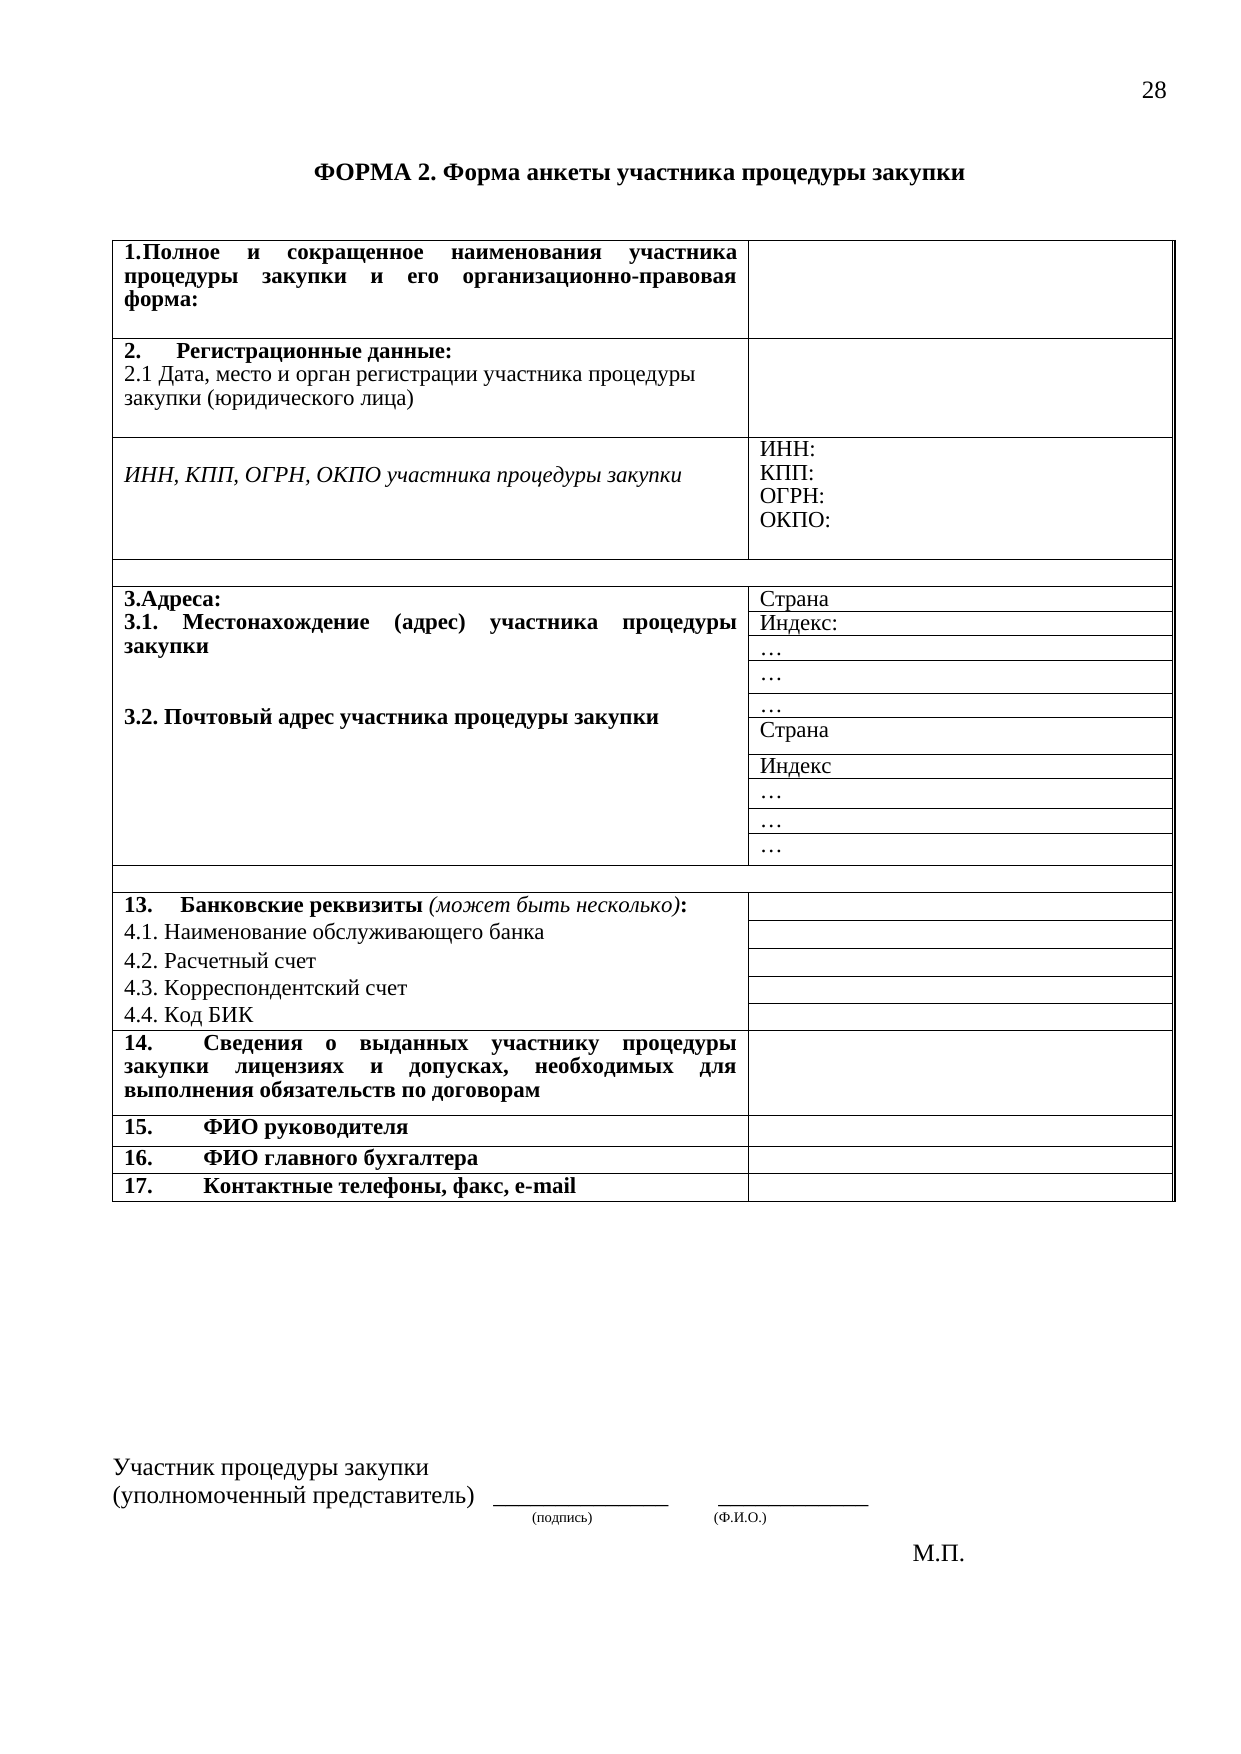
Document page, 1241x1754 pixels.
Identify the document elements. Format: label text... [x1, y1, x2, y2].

table_cell Регистрационные данные: 2.1 Дата, место и орган регистрации участника процедуры закупки (юридического лица) [113, 339, 748, 437]
text (уполномоченный представитель) ______________ ____________ [112, 1481, 1167, 1509]
table_cell ФИО главного бухгалтера [113, 1147, 748, 1173]
table_cell [749, 921, 1172, 948]
table_cell … [749, 809, 1172, 833]
table_cell … [749, 661, 1172, 692]
table_cell [749, 1174, 1172, 1201]
table_cell [749, 977, 1172, 1003]
table_cell Индекс [749, 755, 1172, 778]
table_cell Страна [749, 718, 1172, 753]
table_cell ФИО руководителя [113, 1116, 748, 1146]
table_cell Банковские реквизиты (может быть несколько): [113, 893, 748, 920]
table_cell 4.3. Корреспондентский счет [113, 976, 748, 1003]
table_header Полное и сокращенное наименования участника процедуры закупки и его организационно-правовая форма: [113, 241, 748, 338]
table_cell 4.2. Расчетный счет [113, 948, 748, 976]
table_cell [749, 1004, 1172, 1030]
table_cell [749, 949, 1172, 976]
table_cell Сведения о выданных участнику процедуры закупки лицензиях и допусках, необходимых для выполнения обязательств по договорам [113, 1031, 748, 1115]
table_cell 4.4. Код БИК [113, 1003, 748, 1030]
table_cell [749, 1031, 1172, 1115]
table_cell [113, 560, 1172, 586]
table_cell [749, 1116, 1172, 1146]
table_cell Контактные телефоны, факс, е-mail [113, 1174, 748, 1201]
text М.П. [112, 1538, 1167, 1567]
table_cell … [749, 779, 1172, 808]
table_cell 3.Адреса: 3.1. Местонахождение (адрес) участника процедуры закупки 3.2. Почтовый адрес участника процедуры закупки [113, 587, 748, 865]
table_cell ИНН, КПП, ОГРН, ОКПО участника процедуры закупки [113, 438, 748, 559]
table_cell [748, 866, 1172, 892]
table_cell [749, 1147, 1172, 1173]
table_cell … [749, 694, 1172, 717]
table_cell … [749, 636, 1172, 660]
table_cell … [749, 834, 1172, 865]
table_cell Индекс: [749, 612, 1172, 635]
table_cell Страна [749, 587, 1172, 611]
table_cell 4.1. Наименование обслуживающего банка [113, 920, 748, 948]
table_cell [749, 893, 1172, 920]
text Участник процедуры закупки [112, 1452, 1167, 1481]
text (подпись) (Ф.И.О.) [112, 1509, 1167, 1538]
table_cell ИНН: КПП: ОГРН: ОКПО: [749, 438, 1172, 559]
table_header [749, 241, 1172, 338]
subtitle ФОРМА 2. Форма анкеты участника процедуры закупки [112, 157, 1167, 185]
table_cell [113, 866, 748, 892]
table_cell [749, 339, 1172, 437]
